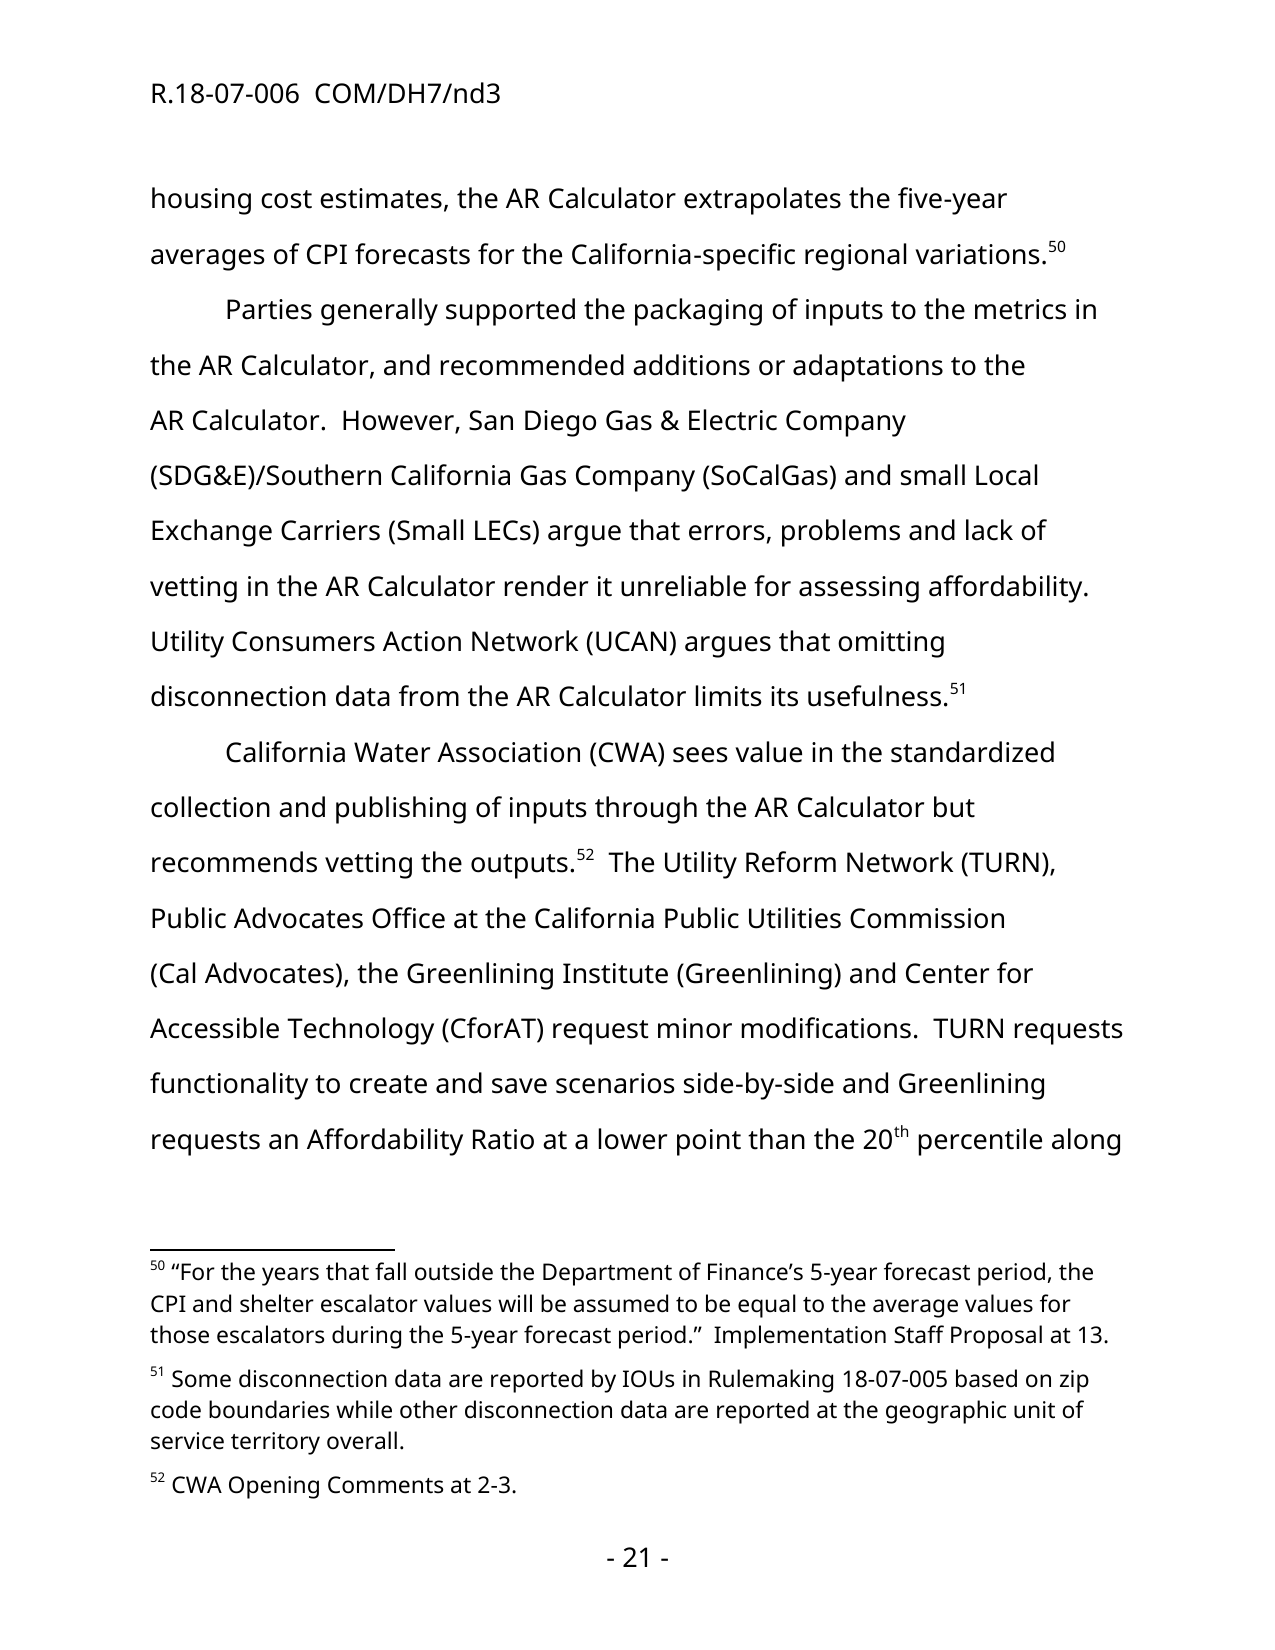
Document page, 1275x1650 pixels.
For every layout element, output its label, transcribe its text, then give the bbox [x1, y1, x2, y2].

text Parties generally supported the packaging of inputs to the metrics in the AR Calculator, and recommended additions or adaptations to the AR Calculator. However, San Diego Gas & Electric Company (SDG&E)/Southern California Gas Company (SoCalGas) and small Local Exchange Carriers (Small LECs) argue that errors, problems and lack of vetting in the AR Calculator render it unreliable for assessing affordability. Utility Consumers Action Network (UCAN) argues that omitting disconnection data from the AR Calculator limits its usefulness. [150, 291, 1125, 715]
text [150, 180, 1125, 272]
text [150, 733, 1125, 1157]
